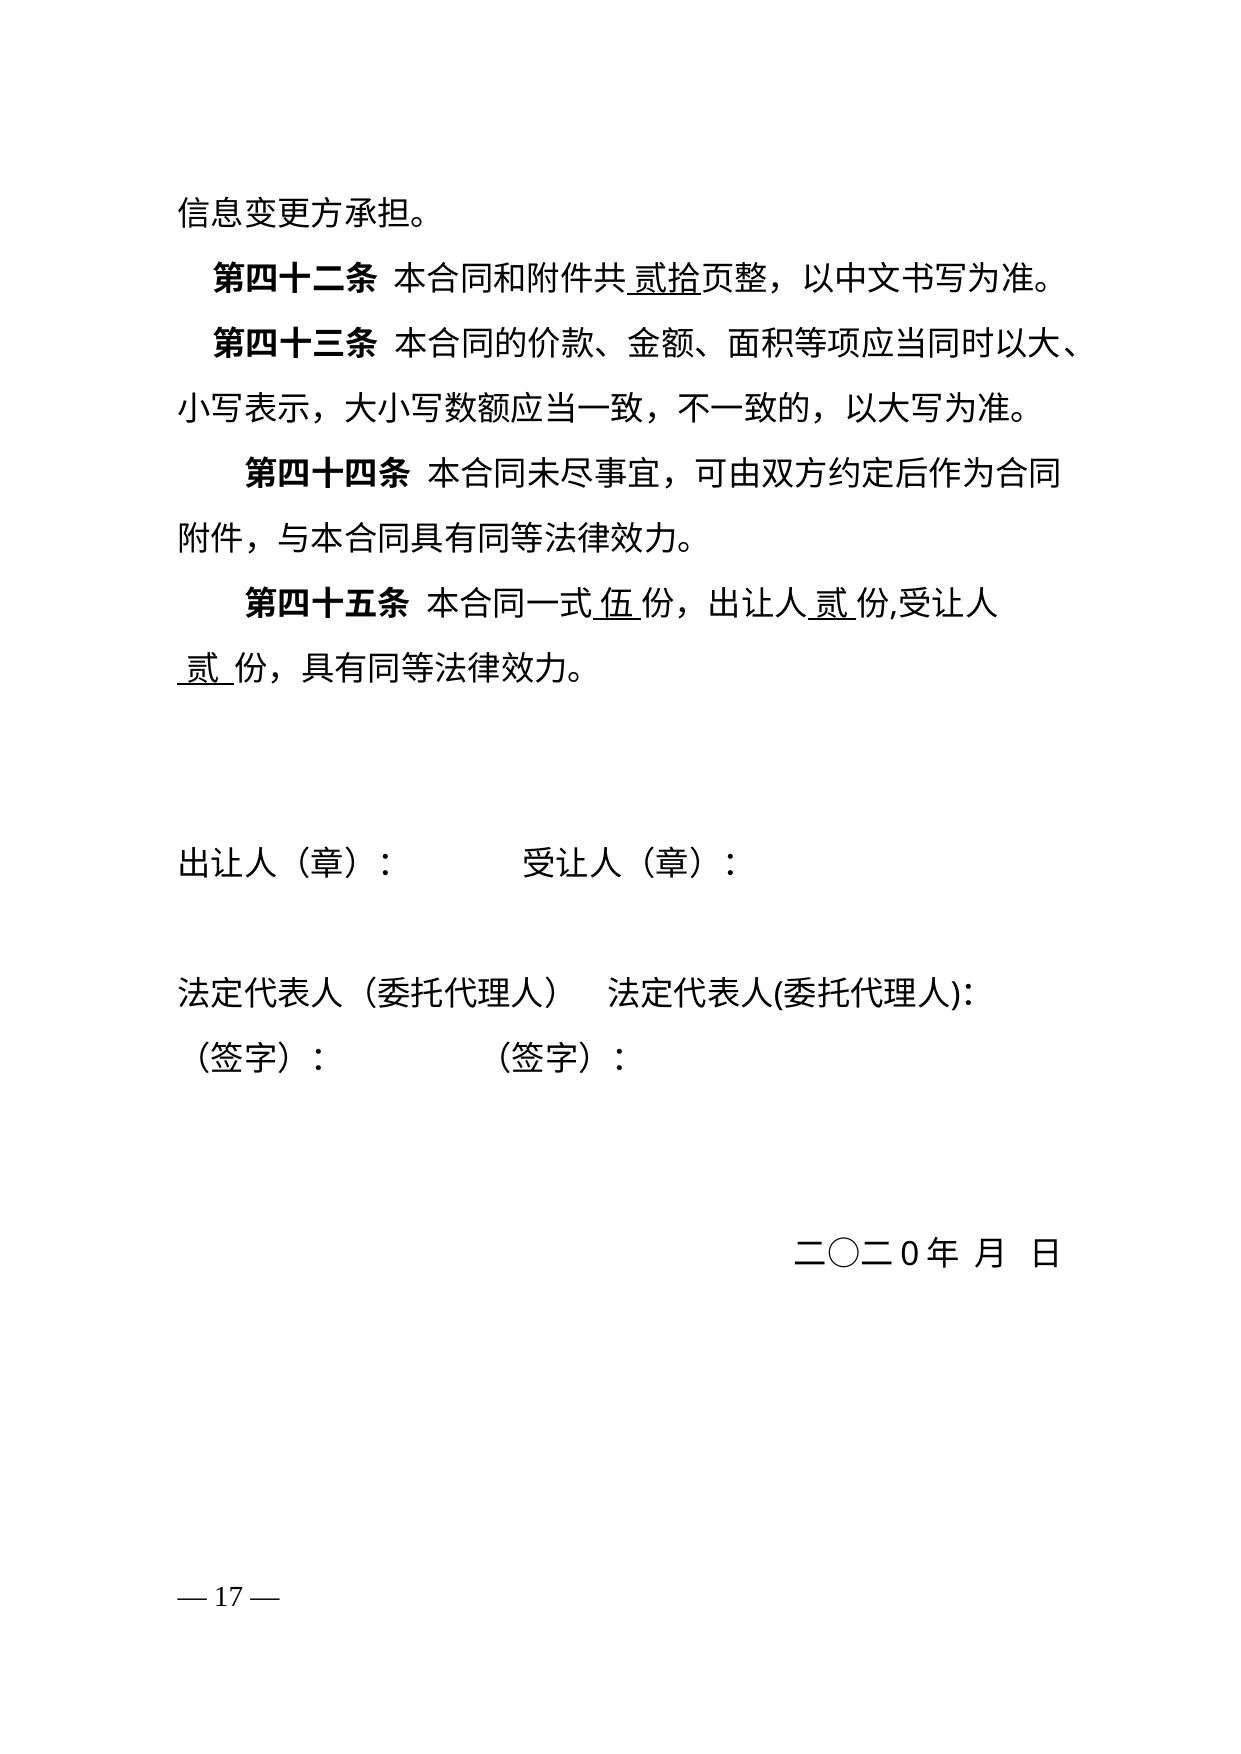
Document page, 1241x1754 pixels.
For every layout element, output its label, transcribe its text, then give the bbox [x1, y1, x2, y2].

text 出让人（章）： 受让人（章）： [177, 828, 1063, 893]
text 第四十五条 本合同一式 伍 份，出让人 贰 份,受让人 [177, 568, 1063, 633]
text 第四十三条 本合同的价款、金额、面积等项应当同时以大、小写表示，大小写数额应当一致，不一致的，以大写为准。 [177, 308, 1063, 438]
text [177, 178, 1063, 243]
text 贰 份，具有同等法律效力。 [177, 633, 1063, 698]
text （签字）： （签字）： [177, 1023, 1063, 1088]
text 第四十二条 本合同和附件共 贰拾页整，以中文书写为准。 [177, 243, 1063, 308]
text 二○二0年 月 日 [177, 1218, 1063, 1283]
text 第四十四条 本合同未尽事宜，可由双方约定后作为合同附件，与本合同具有同等法律效力。 [177, 438, 1063, 568]
text 法定代表人（委托代理人） 法定代表人(委托代理人)： [177, 958, 1063, 1023]
